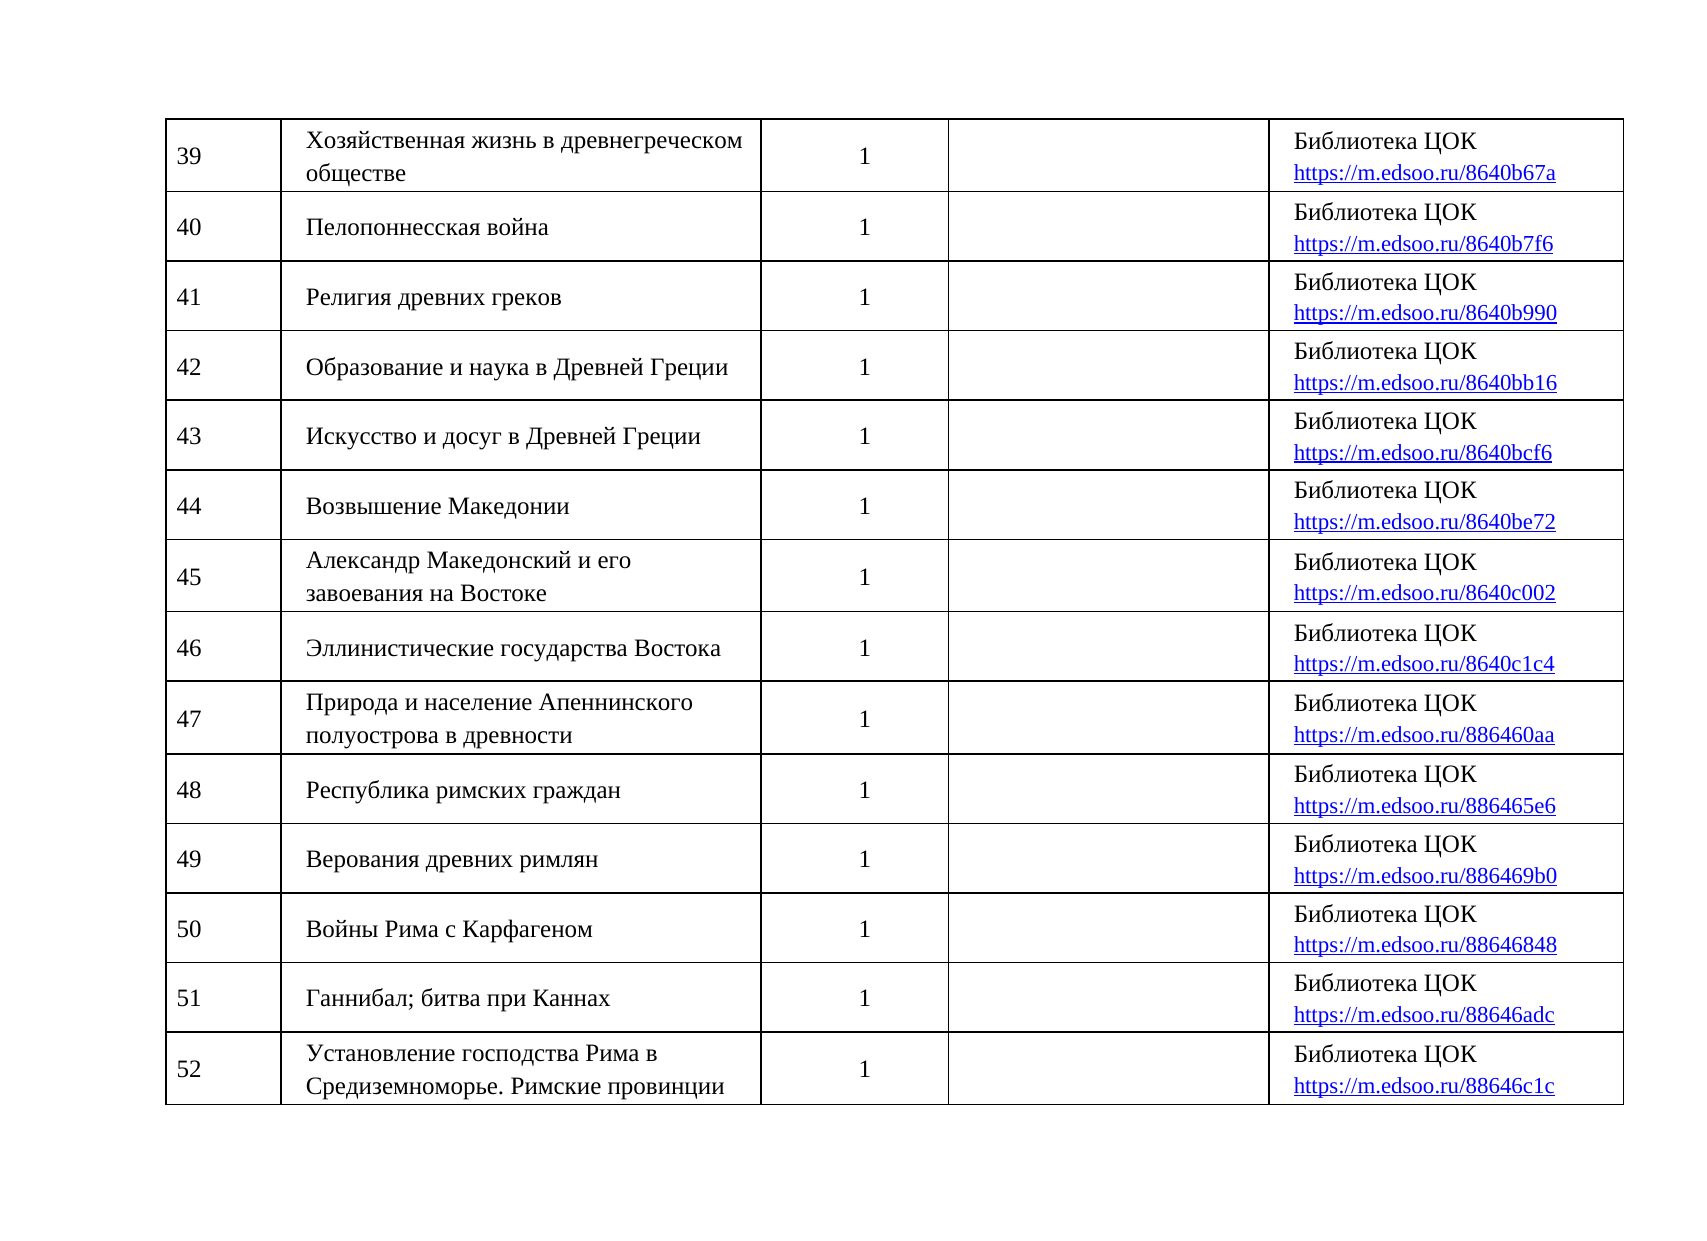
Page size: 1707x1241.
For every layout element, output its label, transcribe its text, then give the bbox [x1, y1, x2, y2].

table_cell Библиотека ЦОК https://m.edsoo.ru/886465e6 [1270, 755, 1623, 822]
table_cell 1 [762, 262, 948, 330]
table_cell Библиотека ЦОК https://m.edsoo.ru/886460aa [1270, 682, 1623, 753]
table_cell 46 [167, 612, 280, 680]
table_cell [949, 755, 1268, 822]
table_cell Установление господства Рима в Средиземноморье. Римские провинции [282, 1033, 760, 1103]
table_cell Библиотека ЦОК https://m.edsoo.ru/8640be72 [1270, 471, 1623, 538]
table_cell Библиотека ЦОК https://m.edsoo.ru/8640bb16 [1270, 331, 1623, 399]
table_cell [949, 540, 1268, 611]
table_cell Возвышение Македонии [282, 471, 760, 538]
table_cell 43 [167, 401, 280, 469]
table_cell 1 [762, 401, 948, 469]
table_cell Библиотека ЦОК https://m.edsoo.ru/886469b0 [1270, 824, 1623, 892]
table_cell [949, 824, 1268, 892]
table_cell 1 [762, 894, 948, 962]
table_cell 1 [762, 1033, 948, 1103]
table_cell 39 [167, 120, 280, 191]
table_cell 1 [762, 682, 948, 753]
table_cell 48 [167, 755, 280, 822]
table_cell 1 [762, 540, 948, 611]
table_cell [949, 401, 1268, 469]
table_cell [949, 894, 1268, 962]
table_cell 51 [167, 963, 280, 1031]
table_cell 1 [762, 755, 948, 822]
table_cell 49 [167, 824, 280, 892]
table_cell Войны Рима с Карфагеном [282, 894, 760, 962]
table_cell 40 [167, 192, 280, 260]
table_cell 52 [167, 1033, 280, 1103]
table_cell 1 [762, 471, 948, 538]
table_cell Библиотека ЦОК https://m.edsoo.ru/88646adc [1270, 963, 1623, 1031]
table_cell Библиотека ЦОК https://m.edsoo.ru/8640b67a [1270, 120, 1623, 191]
table_cell Верования древних римлян [282, 824, 760, 892]
table_cell 42 [167, 331, 280, 399]
table_cell 1 [762, 612, 948, 680]
table_cell [949, 192, 1268, 260]
table_cell Библиотека ЦОК https://m.edsoo.ru/8640c002 [1270, 540, 1623, 611]
table_cell Библиотека ЦОК https://m.edsoo.ru/8640c1c4 [1270, 612, 1623, 680]
table_cell 1 [762, 120, 948, 191]
table_cell Эллинистические государства Востока [282, 612, 760, 680]
table_cell 1 [762, 331, 948, 399]
table_cell 44 [167, 471, 280, 538]
table_cell Библиотека ЦОК https://m.edsoo.ru/8640b990 [1270, 262, 1623, 330]
table_cell Библиотека ЦОК https://m.edsoo.ru/88646c1c [1270, 1033, 1623, 1103]
table_cell 47 [167, 682, 280, 753]
table_cell [949, 963, 1268, 1031]
table_cell [949, 612, 1268, 680]
table_cell Библиотека ЦОК https://m.edsoo.ru/8640b7f6 [1270, 192, 1623, 260]
table_cell [949, 1033, 1268, 1103]
table_cell 41 [167, 262, 280, 330]
table_cell [949, 682, 1268, 753]
table_cell Образование и наука в Древней Греции [282, 331, 760, 399]
table_cell Библиотека ЦОК https://m.edsoo.ru/8640bcf6 [1270, 401, 1623, 469]
table_cell 1 [762, 192, 948, 260]
table_cell [949, 120, 1268, 191]
table_cell [949, 262, 1268, 330]
table_cell Хозяйственная жизнь в древнегреческом обществе [282, 120, 760, 191]
table_cell Религия древних греков [282, 262, 760, 330]
table_cell [949, 331, 1268, 399]
table_cell 1 [762, 824, 948, 892]
table_cell Ганнибал; битва при Каннах [282, 963, 760, 1031]
table_cell 1 [762, 963, 948, 1031]
table_cell [949, 471, 1268, 538]
table_cell 45 [167, 540, 280, 611]
table_cell Александр Македонский и его завоевания на Востоке [282, 540, 760, 611]
table_cell Искусство и досуг в Древней Греции [282, 401, 760, 469]
table_cell 50 [167, 894, 280, 962]
table_cell Республика римских граждан [282, 755, 760, 822]
table_cell Библиотека ЦОК https://m.edsoo.ru/88646848 [1270, 894, 1623, 962]
table_cell Природа и население Апеннинского полуострова в древности [282, 682, 760, 753]
table_cell Пелопоннесская война [282, 192, 760, 260]
